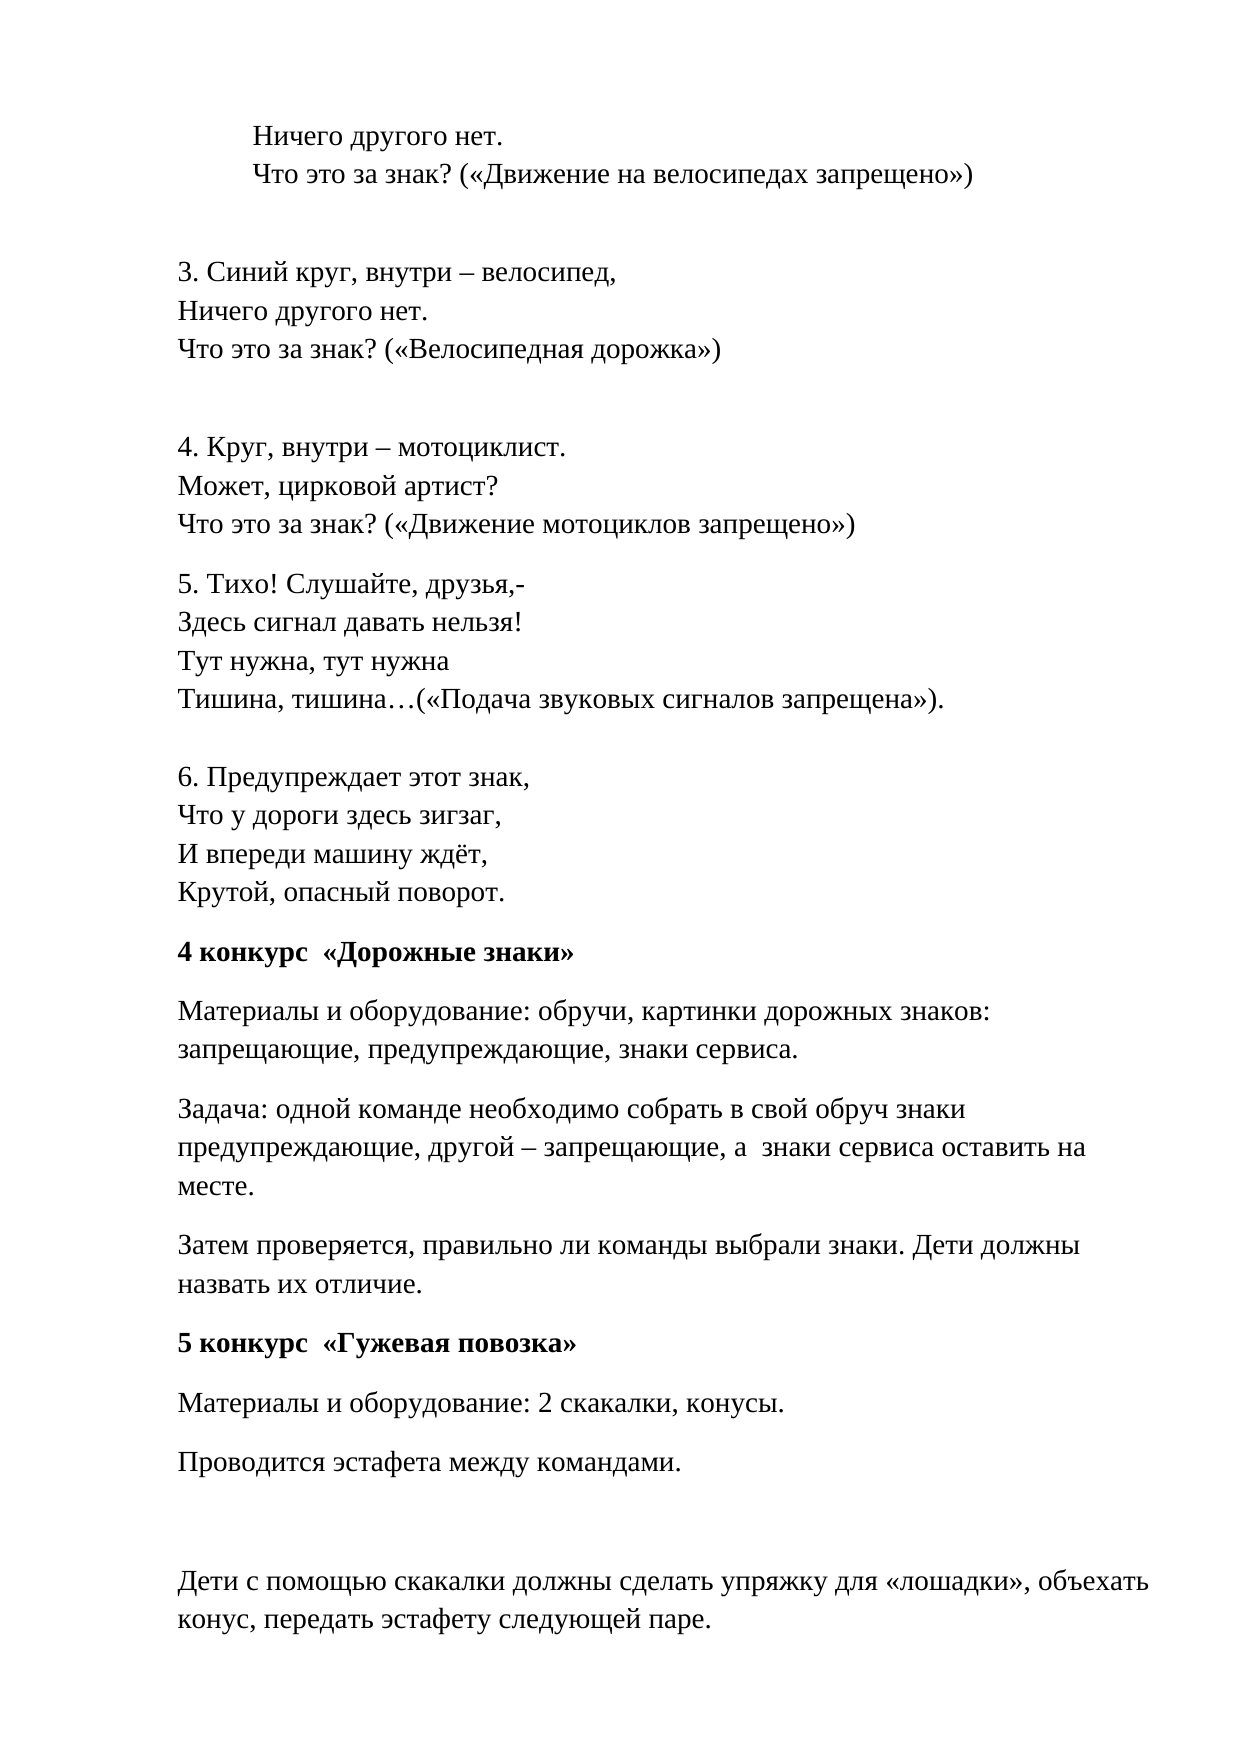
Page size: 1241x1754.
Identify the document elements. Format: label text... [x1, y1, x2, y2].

text Материалы и оборудование: обручи, картинки дорожных знаков: запрещающие, предупреждающие, знаки сервиса. [177, 993, 1152, 1065]
text Дети с помощью скакалки должны сделать упряжку для «лошадки», объехать конус, передать эстафету следующей паре. [177, 1563, 1152, 1635]
text Задача: одной команде необходимо собрать в свой обруч знаки предупреждающие, другой – запрещающие, а знаки сервиса оставить на месте. [177, 1091, 1152, 1202]
text 4. Круг, внутри – мотоциклист. Может, цирковой артист? Что это за знак? («Движение мотоциклов запрещено») [177, 391, 1152, 540]
text 4 конкурс «Дорожные знаки» [177, 934, 1152, 967]
text 3. Синий круг, внутри – велосипед, Ничего другого нет. Что это за знак? («Велосипедная дорожка») [177, 216, 1152, 365]
text Материалы и оборудование: 2 скакалки, конусы. [177, 1385, 1152, 1418]
text Проводится эстафета между командами. [177, 1444, 1152, 1478]
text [252, 118, 1152, 190]
text 5. Тихо! Слушайте, друзья,- Здесь сигнал давать нельзя! Тут нужна, тут нужна Тишина, тишина…(«Подача звуковых сигналов запрещена»). 6. Предупреждает этот знак, Что у дороги здесь зигзаг, И впереди машину ждёт, Крутой, опасный поворот. [177, 566, 1152, 908]
text Затем проверяется, правильно ли команды выбрали знаки. Дети должны назвать их отличие. [177, 1227, 1152, 1299]
text 5 конкурс «Гужевая повозка» [177, 1325, 1152, 1359]
